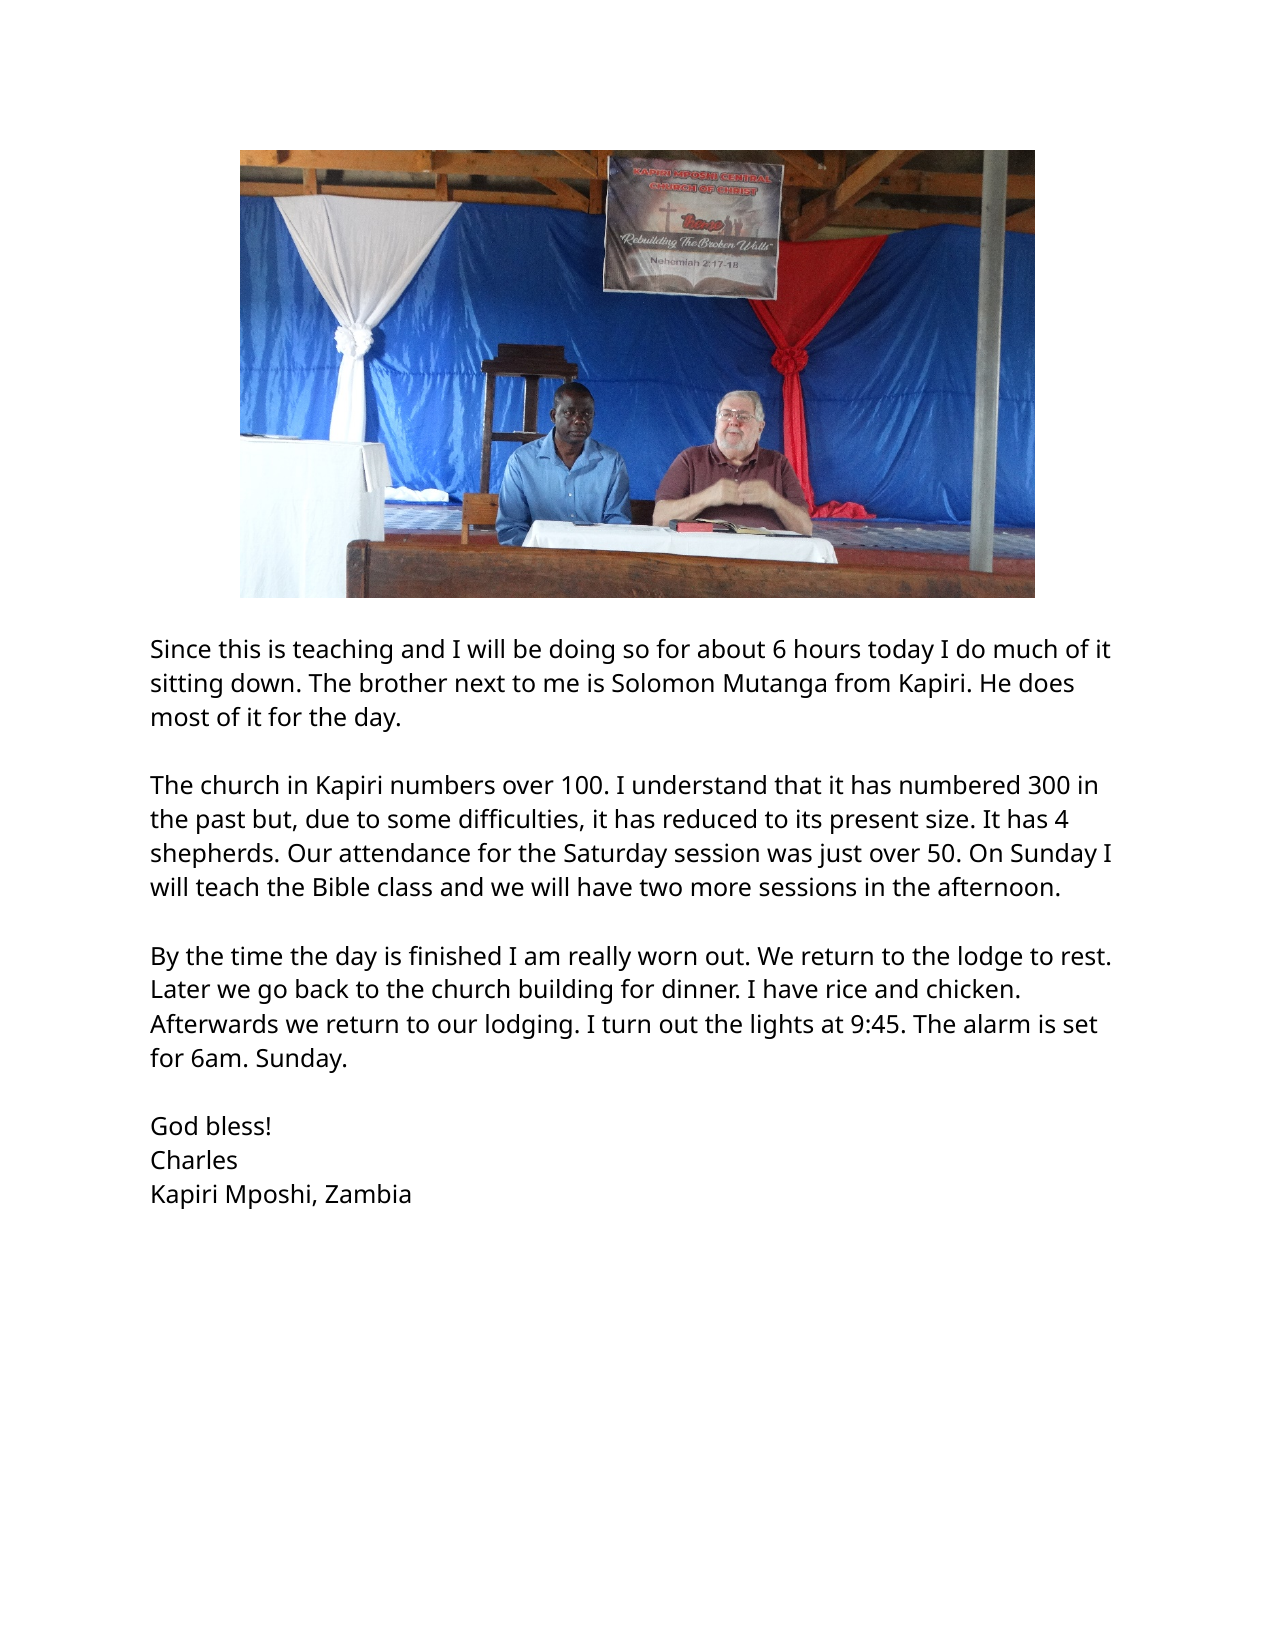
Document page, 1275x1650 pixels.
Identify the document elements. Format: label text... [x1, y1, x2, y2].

text Since this is teaching and I will be doing so for about 6 hours today I do much of it sitting down. The brother next to me is Solomon Mutanga from Kapiri. He does most of it for the day. [150, 632, 1125, 734]
text Kapiri Mposhi, Zambia [150, 1177, 1125, 1211]
picture [240, 150, 1035, 598]
text By the time the day is finished I am really worn out. We return to the lodge to rest. Later we go back to the church building for dinner. I have rice and chicken. Afterwards we return to our lodging. I turn out the lights at 9:45. The alarm is set for 6am. Sunday. [150, 938, 1125, 1074]
text Charles [150, 1142, 1125, 1177]
text God bless! [150, 1108, 1125, 1142]
text The church in Kapiri numbers over 100. I understand that it has numbered 300 in the past but, due to some difficulties, it has reduced to its present size. It has 4 shepherds. Our attendance for the Saturday session was just over 50. On Sunday I will teach the Bible class and we will have two more sessions in the afternoon. [150, 768, 1125, 904]
